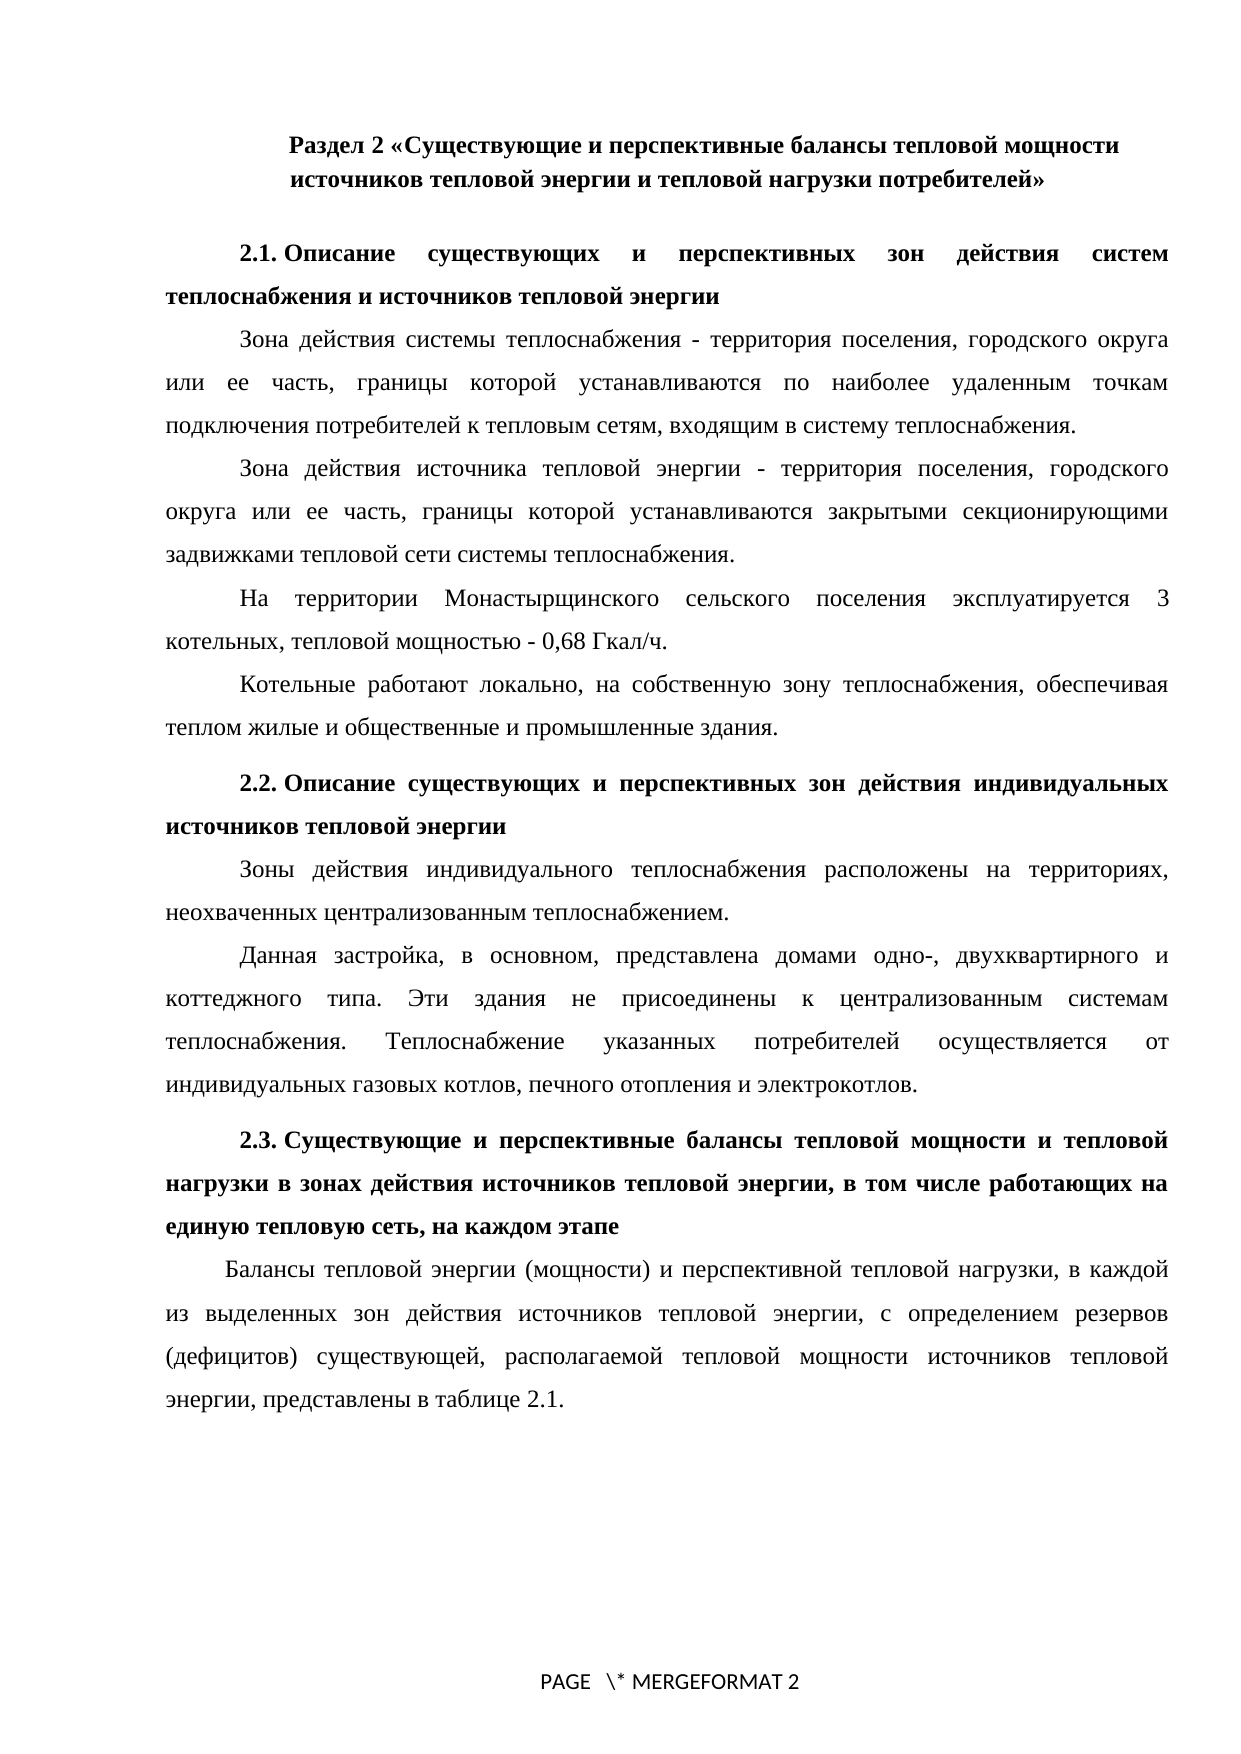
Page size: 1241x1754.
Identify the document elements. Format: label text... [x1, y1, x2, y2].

text Зона действия системы теплоснабжения - территория поселения, городского округа или ее часть, границы которой устанавливаются по наиболее удаленным точкам подключения потребителей к тепловым сетям, входящим в систему теплоснабжения. [165, 324, 1169, 439]
text Зона действия источника тепловой энергии - территория поселения, городского округа или ее часть, границы которой устанавливаются закрытыми секционирующими задвижками тепловой сети системы теплоснабжения. [165, 453, 1169, 568]
subtitle 2.2. Описание существующих и перспективных зон действия индивидуальных источников тепловой энергии [165, 768, 1169, 839]
text Данная застройка, в основном, представлена домами одно-, двухквартирного и коттеджного типа. Эти здания не присоединены к централизованным системам теплоснабжения. Теплоснабжение указанных потребителей осуществляется от индивидуальных газовых котлов, печного отопления и электрокотлов. [165, 940, 1169, 1098]
text На территории Монастырщинского сельского поселения эксплуатируется 3 котельных, тепловой мощностью - 0,68 Гкал/ч. [165, 583, 1169, 654]
subtitle Раздел 2 «Существующие и перспективные балансы тепловой мощности источников тепловой энергии и тепловой нагрузки потребителей» [165, 131, 1169, 192]
text Балансы тепловой энергии (мощности) и перспективной тепловой нагрузки, в каждой из выделенных зон действия источников тепловой энергии, с определением резервов (дефицитов) существующей, располагаемой тепловой мощности источников тепловой энергии, представлены в таблице 2.1. [165, 1254, 1169, 1413]
subtitle 2.3. Существующие и перспективные балансы тепловой мощности и тепловой нагрузки в зонах действия источников тепловой энергии, в том числе работающих на единую тепловую сеть, на каждом этапе [165, 1125, 1169, 1240]
subtitle 2.1. Описание существующих и перспективных зон действия систем теплоснабжения и источников тепловой энергии [165, 238, 1169, 309]
text Котельные работают локально, на собственную зону теплоснабжения, обеспечивая теплом жилые и общественные и промышленные здания. [165, 669, 1169, 741]
text Зоны действия индивидуального теплоснабжения расположены на территориях, неохваченных централизованным теплоснабжением. [165, 854, 1169, 926]
